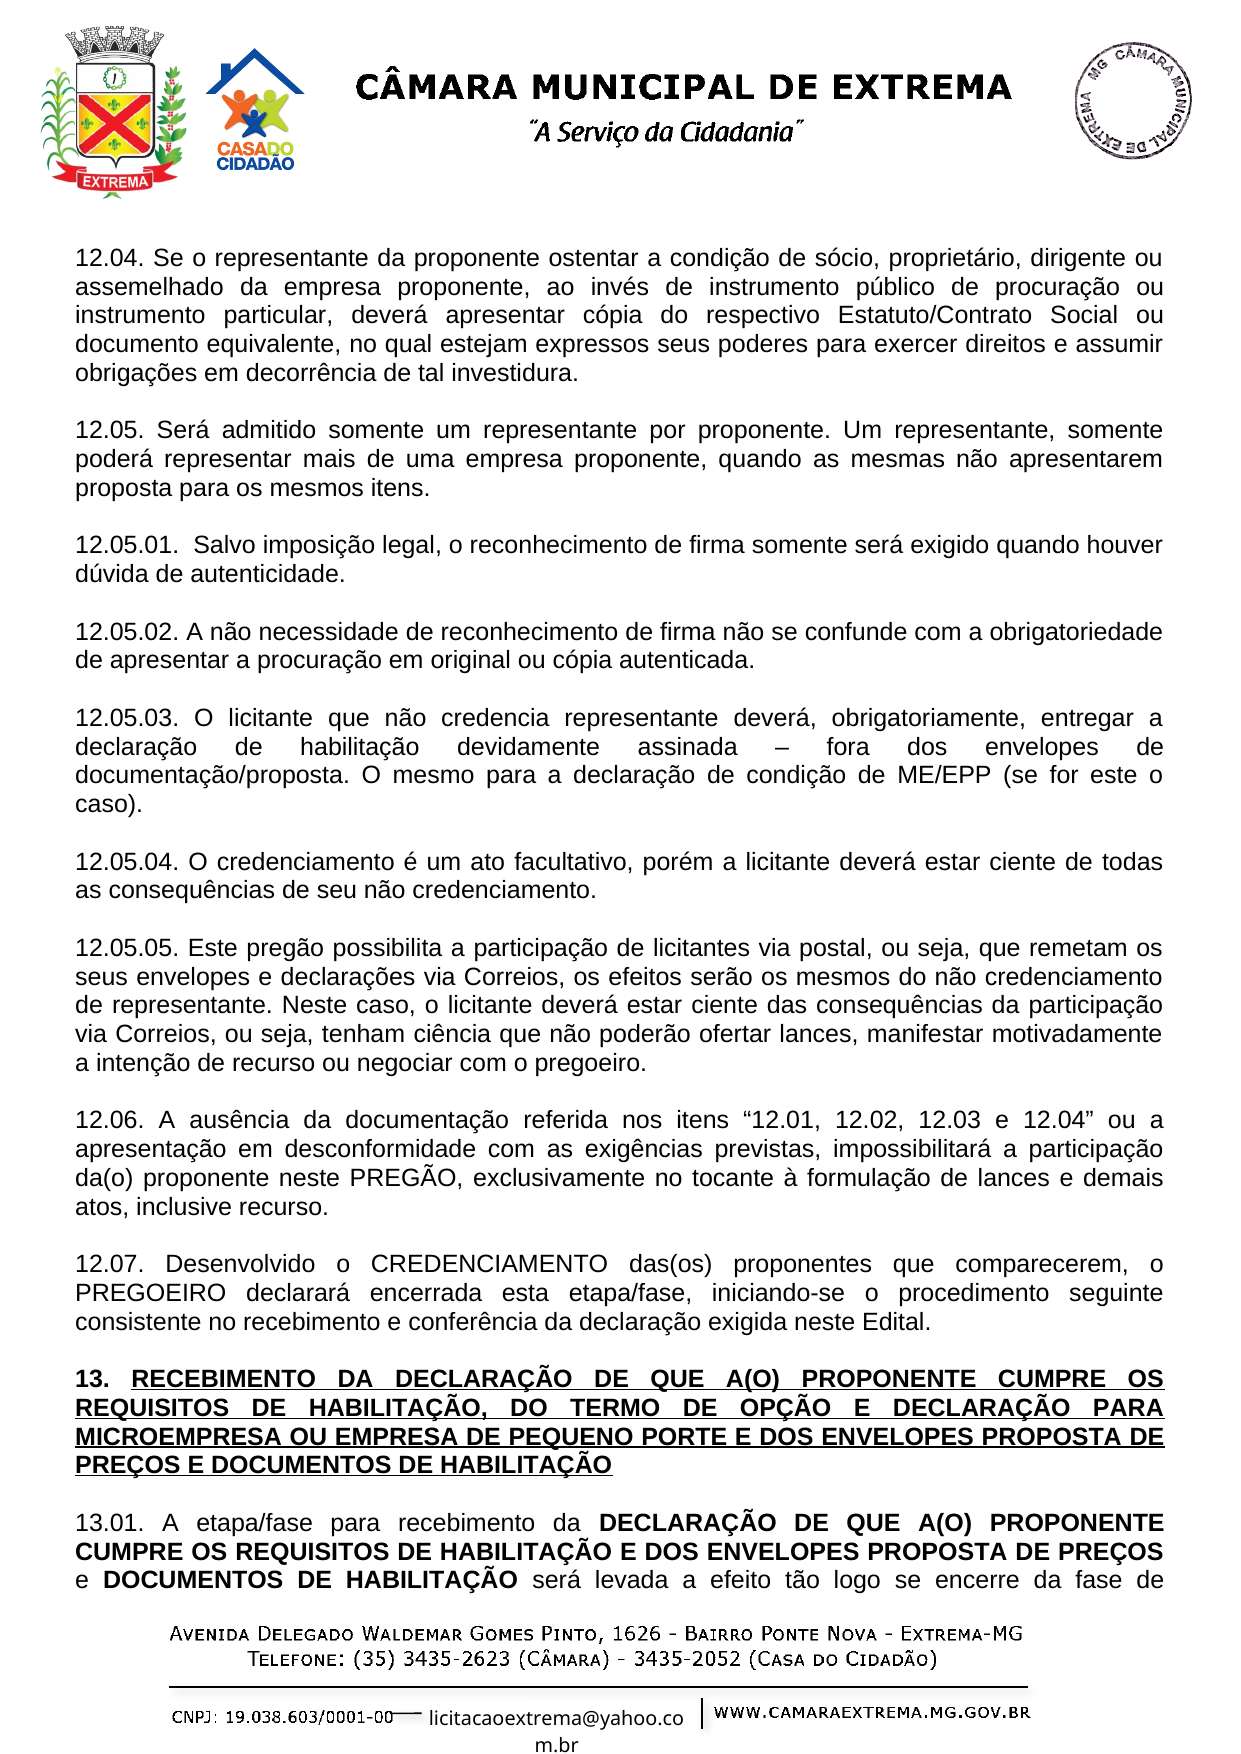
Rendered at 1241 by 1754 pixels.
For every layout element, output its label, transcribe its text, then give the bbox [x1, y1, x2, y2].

text 13. RECEBIMENTO DA DECLARAÇÃO DE QUE A(O) PROPONENTE CUMPRE OS REQUISITOS DE HABILITAÇÃO, DO TERMO DE OPÇÃO E DECLARAÇÃO PARA MICROEMPRESA OU EMPRESA DE PEQUENO PORTE E DOS ENVELOPES PROPOSTA DE PREÇOS E DOCUMENTOS DE HABILITAÇÃO [75, 1419, 1165, 1446]
text 13. RECEBIMENTO DA DECLARAÇÃO DE QUE A(O) PROPONENTE CUMPRE OS REQUISITOS DE HABILITAÇÃO, DO TERMO DE OPÇÃO E DECLARAÇÃO PARA MICROEMPRESA OU EMPRESA DE PEQUENO PORTE E DOS ENVELOPES PROPOSTA DE PREÇOS E DOCUMENTOS DE HABILITAÇÃO [75, 1364, 1165, 1418]
text 12.05. Será admitido somente um representante por proponente. Um representante, somente poderá representar mais de uma empresa proponente, quando as mesmas não apresentarem proposta para os mesmos itens. [75, 415, 1165, 501]
picture [36, 20, 189, 204]
text 12.07. Desenvolvido o CREDENCIAMENTO das(os) proponentes que comparecerem, o PREGOEIRO declarará encerrada esta etapa/fase, iniciando-se o procedimento seguinte consistente no recebimento e conferência da declaração exigida neste Edital. [75, 1249, 1165, 1335]
text 12.06. A ausência da documentação referida nos itens “12.01, 12.02, 12.03 e 12.04” ou a apresentação em desconformidade com as exigências previstas, impossibilitará a participação da(o) proponente neste PREGÃO, exclusivamente no tocante à formulação de lances e demais atos, inclusive recurso. [75, 1105, 1165, 1220]
text 12.05.05. Este pregão possibilita a participação de licitantes via postal, ou seja, que remetam os seus envelopes e declarações via Correios, os efeitos serão os mesmos do não credenciamento de representante. Neste caso, o licitante deverá estar ciente das consequências da participação via Correios, ou seja, tenham ciência que não poderão ofertar lances, manifestar motivadamente a intenção de recurso ou negociar com o pregoeiro. [75, 933, 1165, 1076]
text 12.05.02. A não necessidade de reconhecimento de firma não se confunde com a obrigatoriedade de apresentar a procuração em original ou cópia autenticada. [75, 616, 1165, 674]
picture [1068, 33, 1199, 172]
text 12.05.04. O credenciamento é um ato facultativo, porém a licitante deverá estar ciente de todas as consequências de seu não credenciamento. [75, 846, 1165, 904]
text 12.04. Se o representante da proponente ostentar a condição de sócio, proprietário, dirigente ou assemelhado da empresa proponente, ao invés de instrumento público de procuração ou instrumento particular, deverá apresentar cópia do respectivo Estatuto/Contrato Social ou documento equivalente, no qual estejam expressos seus poderes para exercer direitos e assumir obrigações em decorrência de tal investidura. [75, 243, 1165, 386]
text 12.05.01. Salvo imposição legal, o reconhecimento de firma somente será exigido quando houver dúvida de autenticidade. [75, 530, 1165, 588]
picture [205, 48, 305, 172]
text 13. RECEBIMENTO DA DECLARAÇÃO DE QUE A(O) PROPONENTE CUMPRE OS REQUISITOS DE HABILITAÇÃO, DO TERMO DE OPÇÃO E DECLARAÇÃO PARA MICROEMPRESA OU EMPRESA DE PEQUENO PORTE E DOS ENVELOPES PROPOSTA DE PREÇOS E DOCUMENTOS DE HABILITAÇÃO [75, 1448, 1165, 1479]
text 12.05.03. O licitante que não credencia representante deverá, obrigatoriamente, entregar a declaração de habilitação devidamente assinada – fora dos envelopes de documentação/proposta. O mesmo para a declaração de condição de ME/EPP (se for este o caso). [75, 703, 1165, 818]
